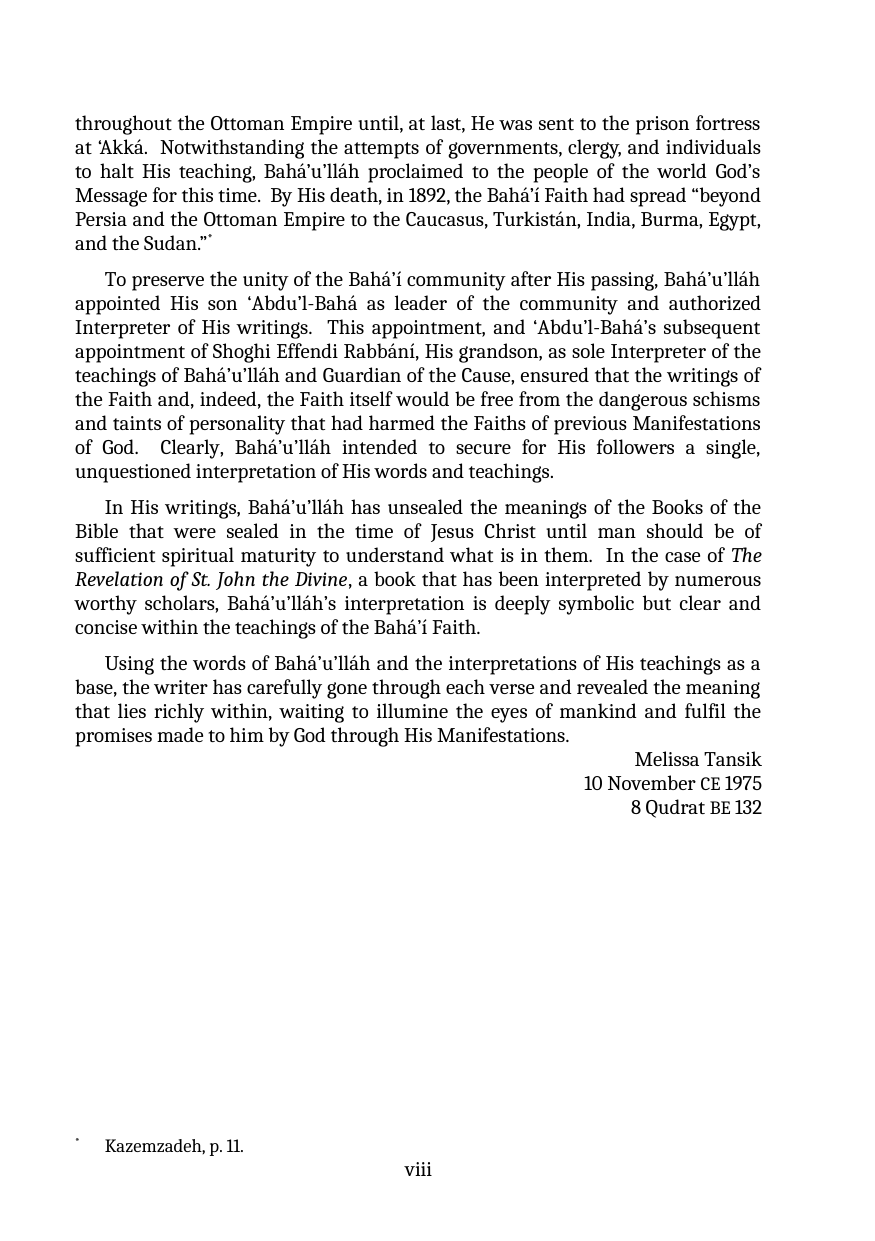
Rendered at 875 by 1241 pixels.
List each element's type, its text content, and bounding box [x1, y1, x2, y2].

text throughout the Ottoman Empire until, at last, He was sent to the prison fortress at ‘Akká. Notwithstanding the attempts of governments, clergy, and individuals to halt His teaching, Bahá’u’lláh proclaimed to the people of the world God’s Message for this time. By His death, in 1892, the Bahá’í Faith had spread “beyond Persia and the Ottoman Empire to the Caucasus, Turkistán, India, Burma, Egypt, and the Sudan.” [75, 111, 762, 255]
text 10 November CE 1975 [75, 772, 762, 796]
text Melissa Tansik [75, 748, 762, 772]
text Using the words of Bahá’u’lláh and the interpretations of His teachings as a base, the writer has carefully gone through each verse and revealed the meaning that lies richly within, waiting to illumine the eyes of mankind and fulfil the promises made to him by God through His Manifestations. [75, 652, 762, 748]
text To preserve the unity of the Bahá’í community after His passing, Bahá’u’lláh appointed His son ‘Abdu’l-Bahá as leader of the community and authorized Interpreter of His writings. This appointment, and ‘Abdu’l-Bahá’s subsequent appointment of Shoghi Effendi Rabbání, His grandson, as sole Interpreter of the teachings of Bahá’u’lláh and Guardian of the Cause, ensured that the writings of the Faith and, indeed, the Faith itself would be free from the dangerous schisms and taints of personality that had harmed the Faiths of previous Manifestations of God. Clearly, Bahá’u’lláh intended to secure for His followers a single, unquestioned interpretation of His words and teachings. [75, 268, 762, 483]
text 8 Qudrat BE 132 [75, 796, 762, 820]
text In His writings, Bahá’u’lláh has unsealed the meanings of the Books of the Bible that were sealed in the time of Jesus Christ until man should be of sufficient spiritual maturity to understand what is in them. In the case of The Revelation of St. John the Divine, a book that has been interpreted by numerous worthy scholars, Bahá’u’lláh’s interpretation is deeply symbolic but clear and concise within the teachings of the Bahá’í Faith. [75, 496, 762, 639]
